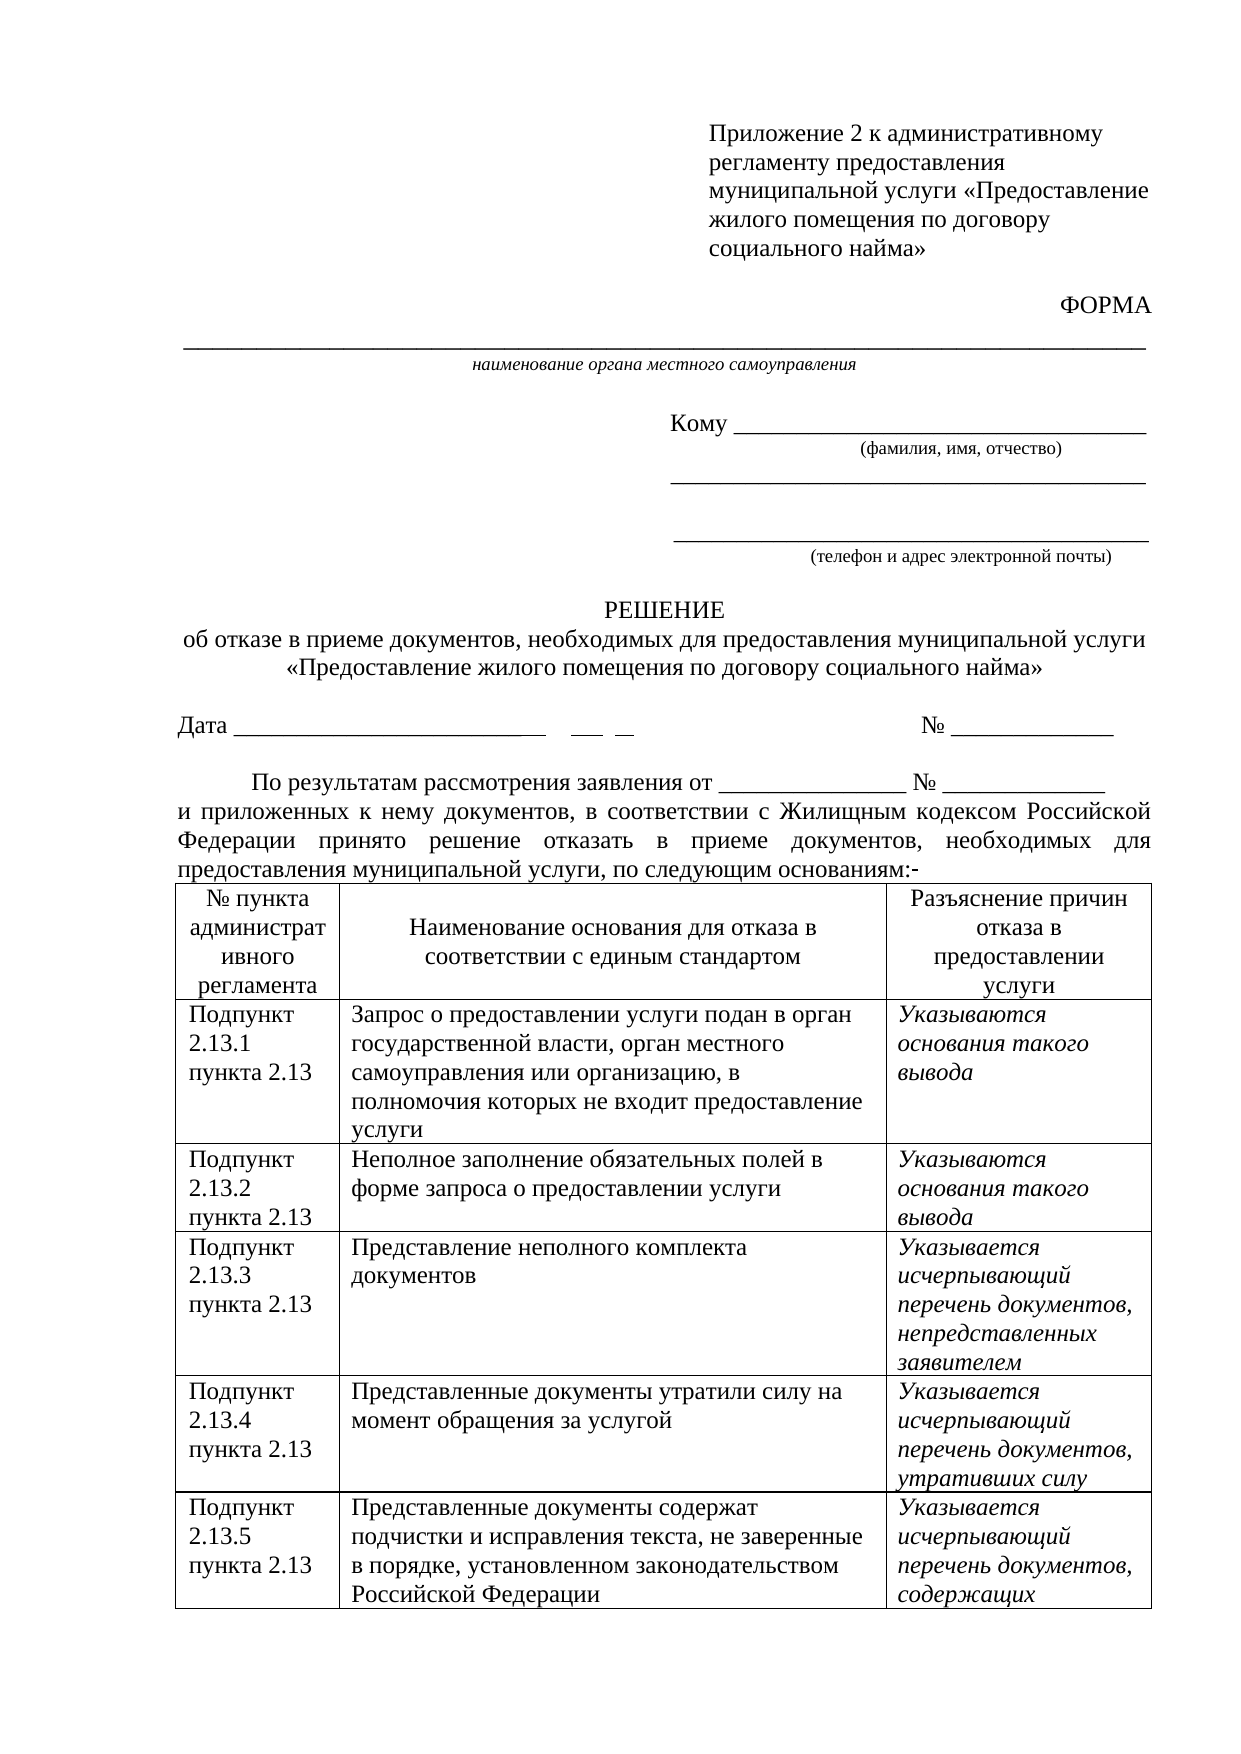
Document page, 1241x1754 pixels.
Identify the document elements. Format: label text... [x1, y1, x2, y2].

text По результатам рассмотрения заявления от _______________ № _____________ [177, 767, 1152, 796]
table_header Дата _______________________ [166, 710, 645, 739]
text ______________________________________ [177, 516, 1152, 544]
table_cell Подпункт 2.13.3 пункта 2.13 [176, 1232, 339, 1375]
table_header № _____________ [645, 710, 1124, 739]
table_cell Запрос о предоставлении услуги подан в орган государственной власти, орган местного самоуправления или организацию, в полномочия которых не входит предоставление услуги [340, 1000, 886, 1143]
table_cell Указывается исчерпывающий перечень документов, непредставленных заявителем [887, 1232, 1151, 1375]
table_cell Представление неполного комплекта документов [340, 1232, 886, 1375]
text и приложенных к нему документов, в соответствии с Жилищным кодексом Российской Федерации принято решение отказать в приеме документов, необходимых для предоставления муниципальной услуги, по следующим основаниям: [177, 796, 1152, 882]
table_cell Указываются основания такого вывода [887, 1000, 1151, 1143]
text Кому _________________________________ [177, 408, 1152, 437]
text ФОРМА [177, 291, 1152, 319]
table_cell Подпункт 2.13.4 пункта 2.13 [176, 1376, 339, 1491]
text РЕШЕНИЕ [177, 595, 1152, 624]
text наименование органа местного самоуправления [177, 353, 1152, 374]
text ______________________________________ [177, 458, 1152, 487]
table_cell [340, 1493, 886, 1607]
text (фамилия, имя, отчество) [177, 437, 1152, 458]
table_cell Указываются основания такого вывода [887, 1144, 1151, 1231]
table_header № пункта административного регламента [176, 884, 339, 998]
table_cell Подпункт 2.13.2 пункта 2.13 [176, 1144, 339, 1231]
table_cell Подпункт 2.13.1 пункта 2.13 [176, 1000, 339, 1143]
text Приложение 2 к административному регламенту предоставления муниципальной услуги «Предоставление жилого помещения по договору социального найма» [709, 118, 1152, 262]
table_header Разъяснение причин отказа в предоставлении услуги [887, 884, 1151, 998]
table_cell Представленные документы утратили силу на момент обращения за услугой [340, 1376, 886, 1491]
text __________________________________________________________________ [177, 319, 1152, 353]
table_cell Указывается исчерпывающий перечень документов, утративших силу [887, 1376, 1151, 1491]
text (телефон и адрес электронной почты) [177, 544, 1152, 566]
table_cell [176, 1493, 339, 1607]
table_cell Неполное заполнение обязательных полей в форме запроса о предоставлении услуги [340, 1144, 886, 1231]
text об отказе в приеме документов, необходимых для предоставления муниципальной услуги «Предоставление жилого помещения по договору социального найма» [177, 624, 1152, 710]
table_header Наименование основания для отказа в соответствии с единым стандартом [340, 884, 886, 998]
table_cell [887, 1493, 1151, 1607]
